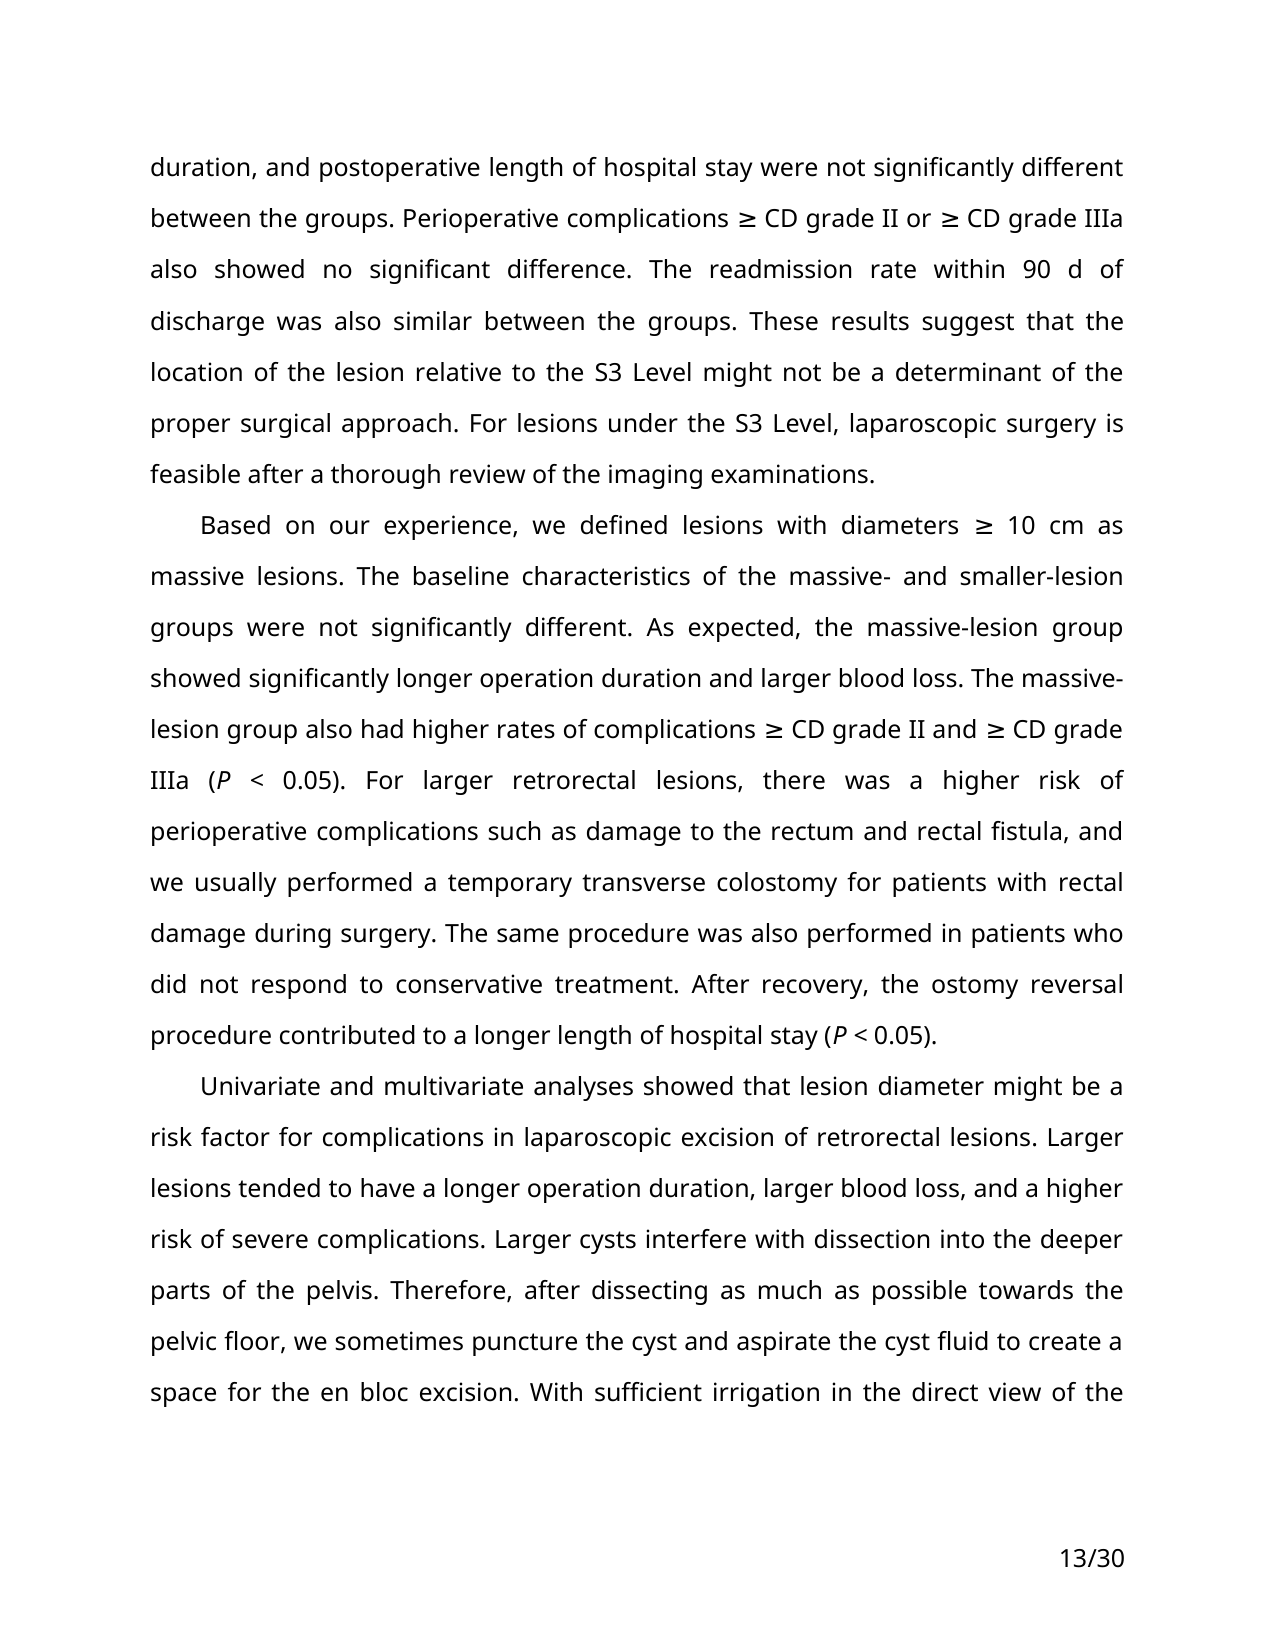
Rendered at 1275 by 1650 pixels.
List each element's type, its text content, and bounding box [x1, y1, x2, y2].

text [150, 1069, 1125, 1409]
text Based on our experience, we defined lesions with diameters ≥ 10 cm as massive lesions. The baseline characteristics of the massive- and smaller-lesion groups were not significantly different. As expected, the massive-lesion group showed significantly longer operation duration and larger blood loss. The massive-lesion group also had higher rates of complications ≥ CD grade II and ≥ CD grade IIIa (P < 0.05). For larger retrorectal lesions, there was a higher risk of perioperative complications such as damage to the rectum and rectal fistula, and we usually performed a temporary transverse colostomy for patients with rectal damage during surgery. The same procedure was also performed in patients who did not respond to conservative treatment. After recovery, the ostomy reversal procedure contributed to a longer length of hospital stay (P < 0.05). [150, 507, 1125, 1052]
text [150, 150, 1125, 490]
